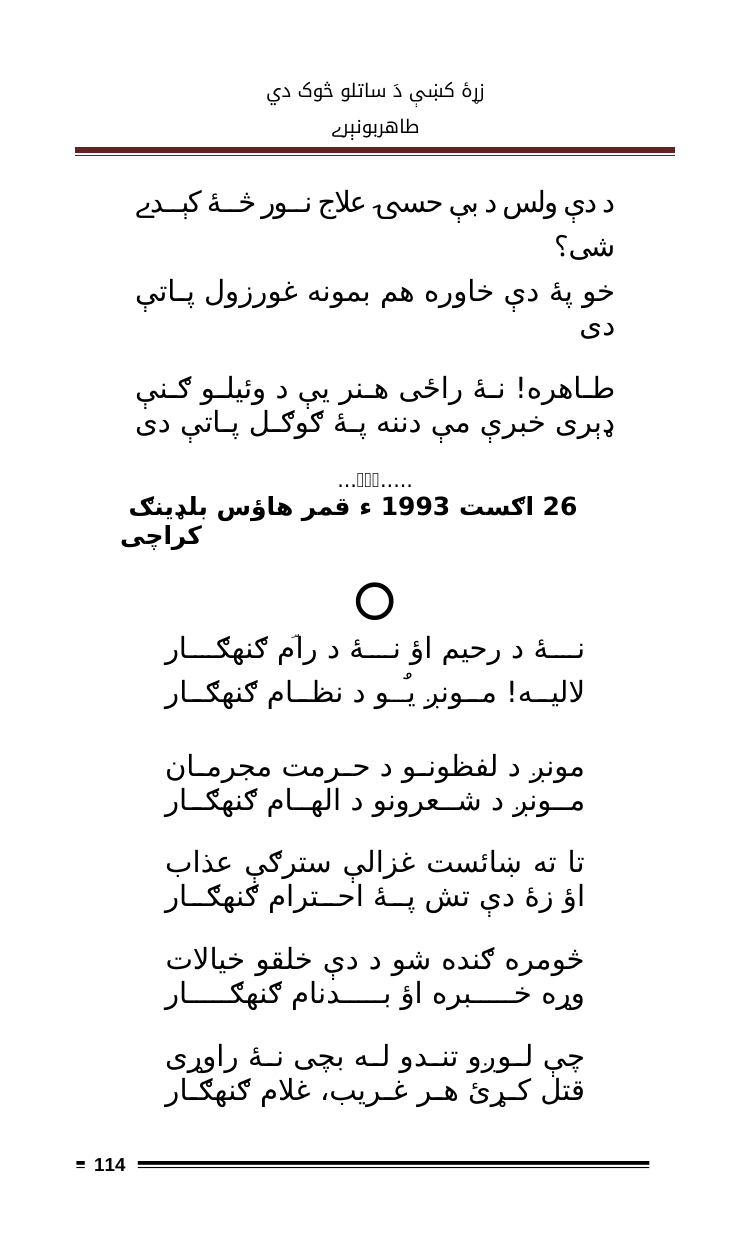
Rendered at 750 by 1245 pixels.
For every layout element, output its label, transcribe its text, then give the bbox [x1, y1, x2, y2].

text 26 اګست 1993 ء قمر هاؤس بلډينګ کراچى [120, 492, 630, 550]
text چې لوږو تندو له بچى نۀ راوړى قتل کړئ هر غريب، غلام ګنهګار [165, 1039, 585, 1136]
picture [76, 1161, 98, 1169]
text ........ [120, 468, 630, 492]
text مونږ د لفظونو د حرمت مجرمان مونږ د شعرونو د الهام ګنهګار [165, 749, 585, 846]
picture [101, 1161, 108, 1169]
picture [124, 1161, 650, 1169]
text نۀ د رحيم اؤ نۀ د راؔم ګنهګار لاليه! مونږ يُو د نظام ګنهګار [165, 631, 585, 749]
text طاهره! نۀ راځى هنر يې د وئيلو ګنې ډېرى خبرې مې دننه پۀ ګوګل پاتې دى [135, 371, 615, 468]
text د دې ولس د بې حسۍ علاج نور څۀ کېدے شى؟ خو پۀ دې خاوره هم بمونه غورزول پاتې دى [135, 185, 615, 371]
text څومره ګنده شو د دې خلقو خيالات وړه خبره اؤ بدنام ګنهګار [165, 942, 585, 1039]
text تا ته ښائست غزالې سترګې عذاب اؤ زۀ دې تش پۀ احترام ګنهګار [165, 846, 585, 942]
picture [111, 1161, 121, 1169]
